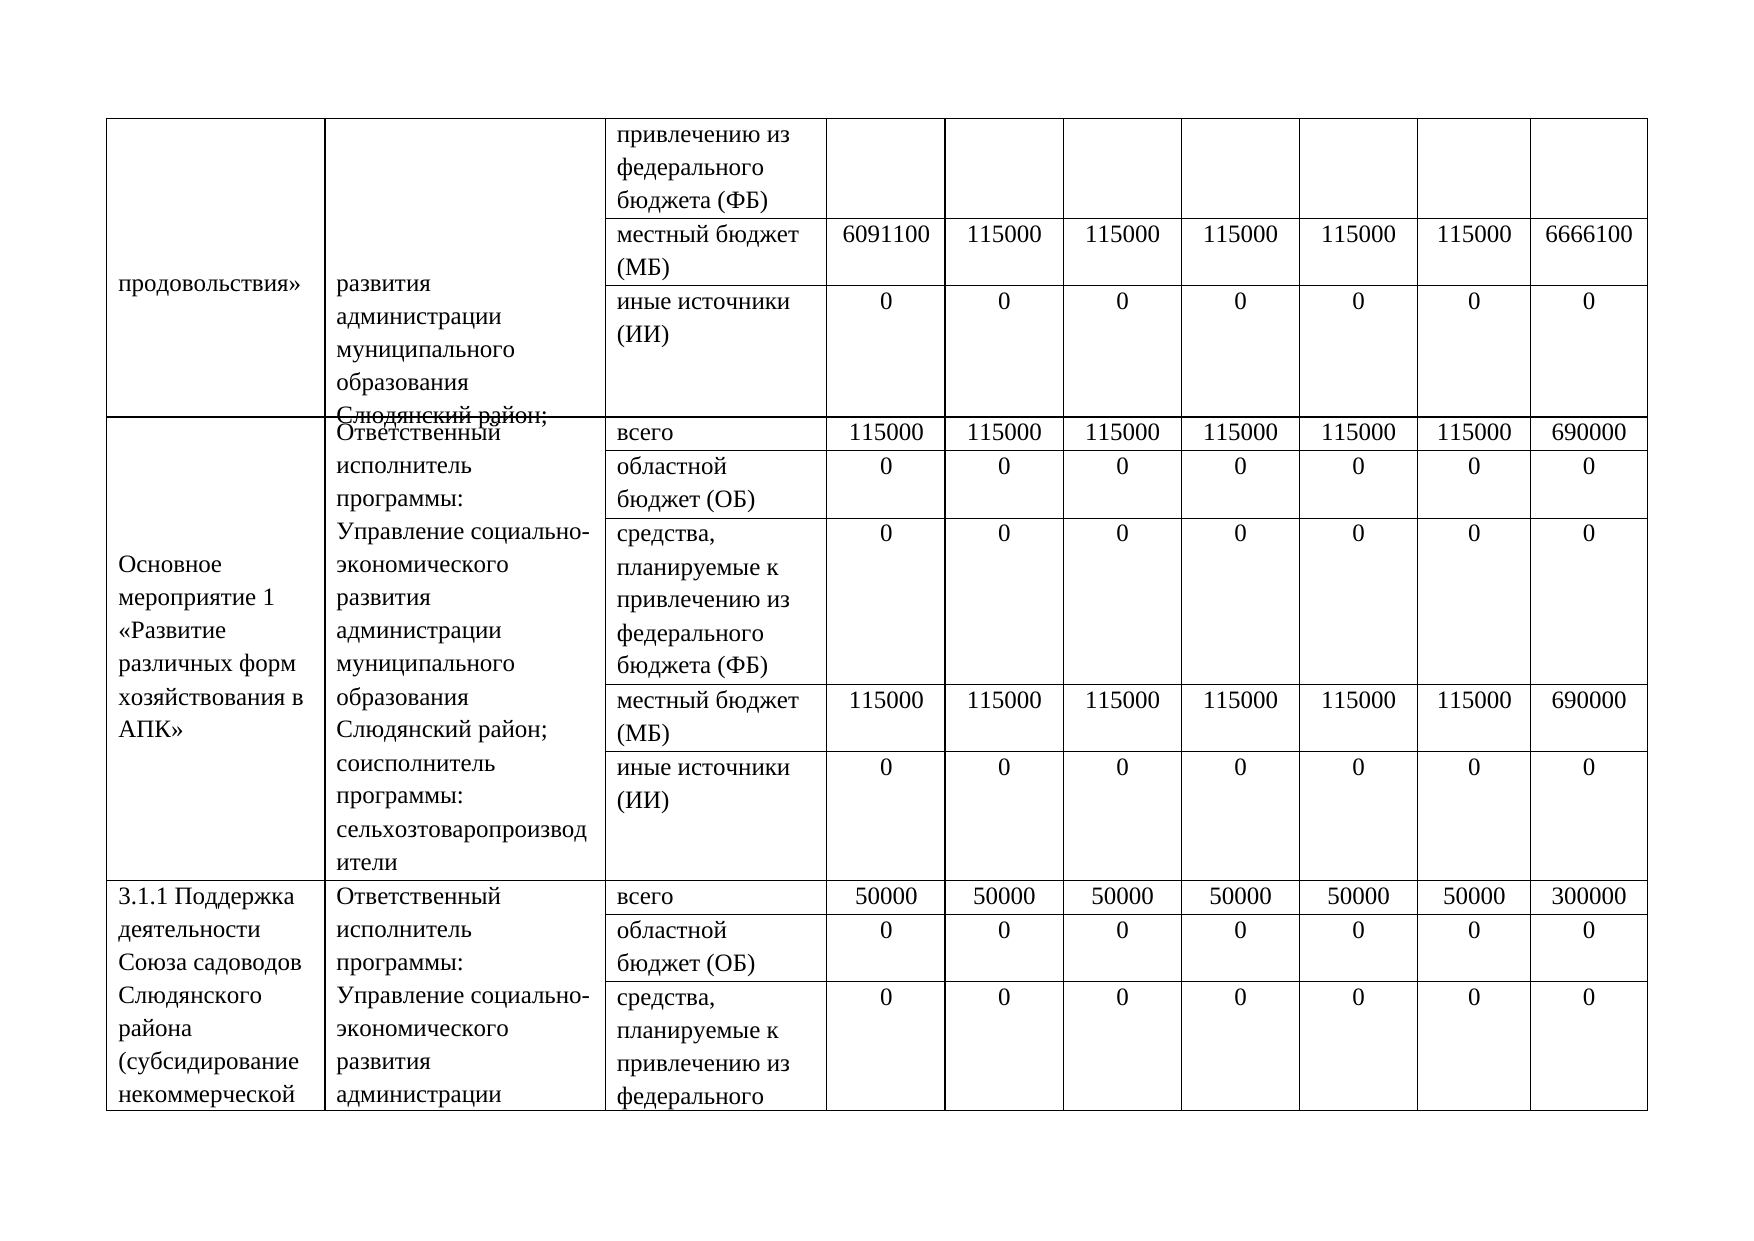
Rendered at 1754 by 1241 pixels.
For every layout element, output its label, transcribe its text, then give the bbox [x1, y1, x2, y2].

table_cell 3.1.1 Поддержка деятельности Союза садоводов Слюдянского района (субсидирование некоммерческой организации) [107, 881, 324, 1110]
table_cell 0 [1531, 119, 1647, 218]
table_cell 115000 [827, 418, 944, 450]
table_cell 0 [1300, 982, 1417, 1110]
table_cell 0 [1418, 119, 1530, 218]
table_cell 0 [1300, 286, 1417, 416]
table_cell 0 [946, 519, 1063, 684]
table_cell 0 [1531, 915, 1647, 981]
table_cell 115000 [1182, 418, 1299, 450]
table_cell 115000 [1064, 685, 1181, 751]
table_cell 0 [827, 519, 944, 684]
table_cell 0 [1418, 915, 1530, 981]
table_cell 300000 [1531, 881, 1647, 914]
table_cell 0 [1182, 982, 1299, 1110]
table_cell 690000 [1531, 418, 1647, 450]
table_cell 115000 [946, 418, 1063, 450]
table_cell 0 [1418, 286, 1530, 416]
table_cell 0 [1531, 451, 1647, 517]
table_cell средства, планируемые к привлечению из федерального бюджета (ФБ) [606, 519, 826, 684]
table_cell 0 [946, 752, 1063, 880]
table_cell 0 [1182, 286, 1299, 416]
table_cell 0 [1531, 519, 1647, 684]
table_cell 0 [1064, 451, 1181, 517]
table_cell 0 [1182, 119, 1299, 218]
table_cell 50000 [1064, 881, 1181, 914]
table_cell 0 [1531, 752, 1647, 880]
table_cell 0 [1300, 752, 1417, 880]
table_cell 0 [1182, 752, 1299, 880]
table_cell 115000 [1182, 219, 1299, 285]
table_cell 0 [1418, 519, 1530, 684]
table_cell 115000 [1064, 219, 1181, 285]
table_cell 6091100 [827, 219, 944, 285]
table_cell 115000 [1182, 685, 1299, 751]
table_cell 115000 [1300, 685, 1417, 751]
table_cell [606, 119, 826, 218]
table_cell 0 [1064, 915, 1181, 981]
table_cell 115000 [946, 685, 1063, 751]
table_cell 0 [827, 286, 944, 416]
table_cell 0 [1300, 451, 1417, 517]
table_cell 0 [827, 451, 944, 517]
table_cell 0 [1531, 982, 1647, 1110]
table_cell 0 [1182, 915, 1299, 981]
table_cell 0 [946, 119, 1063, 218]
table_cell 50000 [946, 881, 1063, 914]
table_cell 115000 [946, 219, 1063, 285]
table_cell 0 [1300, 519, 1417, 684]
table_cell 0 [1064, 752, 1181, 880]
table_cell 0 [946, 451, 1063, 517]
table_cell 0 [1418, 982, 1530, 1110]
table_cell иные источники (ИИ) [606, 286, 826, 416]
table_cell 50000 [1182, 881, 1299, 914]
table_cell 6666100 [1531, 219, 1647, 285]
table_cell 0 [1064, 286, 1181, 416]
table_cell местный бюджет (МБ) [606, 685, 826, 751]
table_cell 115000 [827, 685, 944, 751]
table_cell 0 [827, 982, 944, 1110]
table_cell 115000 [1418, 219, 1530, 285]
table_cell 0 [1300, 915, 1417, 981]
table_cell областной бюджет (ОБ) [606, 451, 826, 517]
table_cell 50000 [1418, 881, 1530, 914]
table_cell всего [606, 418, 826, 450]
table_cell 115000 [1418, 418, 1530, 450]
table_cell 0 [1182, 451, 1299, 517]
table_cell всего [606, 881, 826, 914]
table_cell 0 [1418, 451, 1530, 517]
table_cell 50000 [1300, 881, 1417, 914]
table_cell 0 [1064, 519, 1181, 684]
table_cell 115000 [1300, 219, 1417, 285]
table_cell 0 [827, 915, 944, 981]
table_cell иные источники (ИИ) [606, 752, 826, 880]
table_cell 0 [1531, 286, 1647, 416]
table_cell 690000 [1531, 685, 1647, 751]
table_cell 0 [1182, 519, 1299, 684]
table_cell 115000 [1418, 685, 1530, 751]
table_cell 0 [1418, 752, 1530, 880]
table_cell 0 [1064, 982, 1181, 1110]
table_cell 115000 [1300, 418, 1417, 450]
table_cell 0 [1300, 119, 1417, 218]
table_cell 0 [1064, 119, 1181, 218]
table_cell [606, 982, 826, 1110]
table_cell 0 [827, 752, 944, 880]
table_cell 0 [946, 286, 1063, 416]
table_cell областной бюджет (ОБ) [606, 915, 826, 981]
table_cell 0 [827, 119, 944, 218]
table_cell 115000 [1064, 418, 1181, 450]
table_cell 0 [946, 915, 1063, 981]
table_cell Основное мероприятие 1 «Развитие различных форм хозяйствования в АПК» [107, 418, 324, 880]
table_cell 50000 [827, 881, 944, 914]
table_cell 0 [946, 982, 1063, 1110]
table_cell местный бюджет (МБ) [606, 219, 826, 285]
